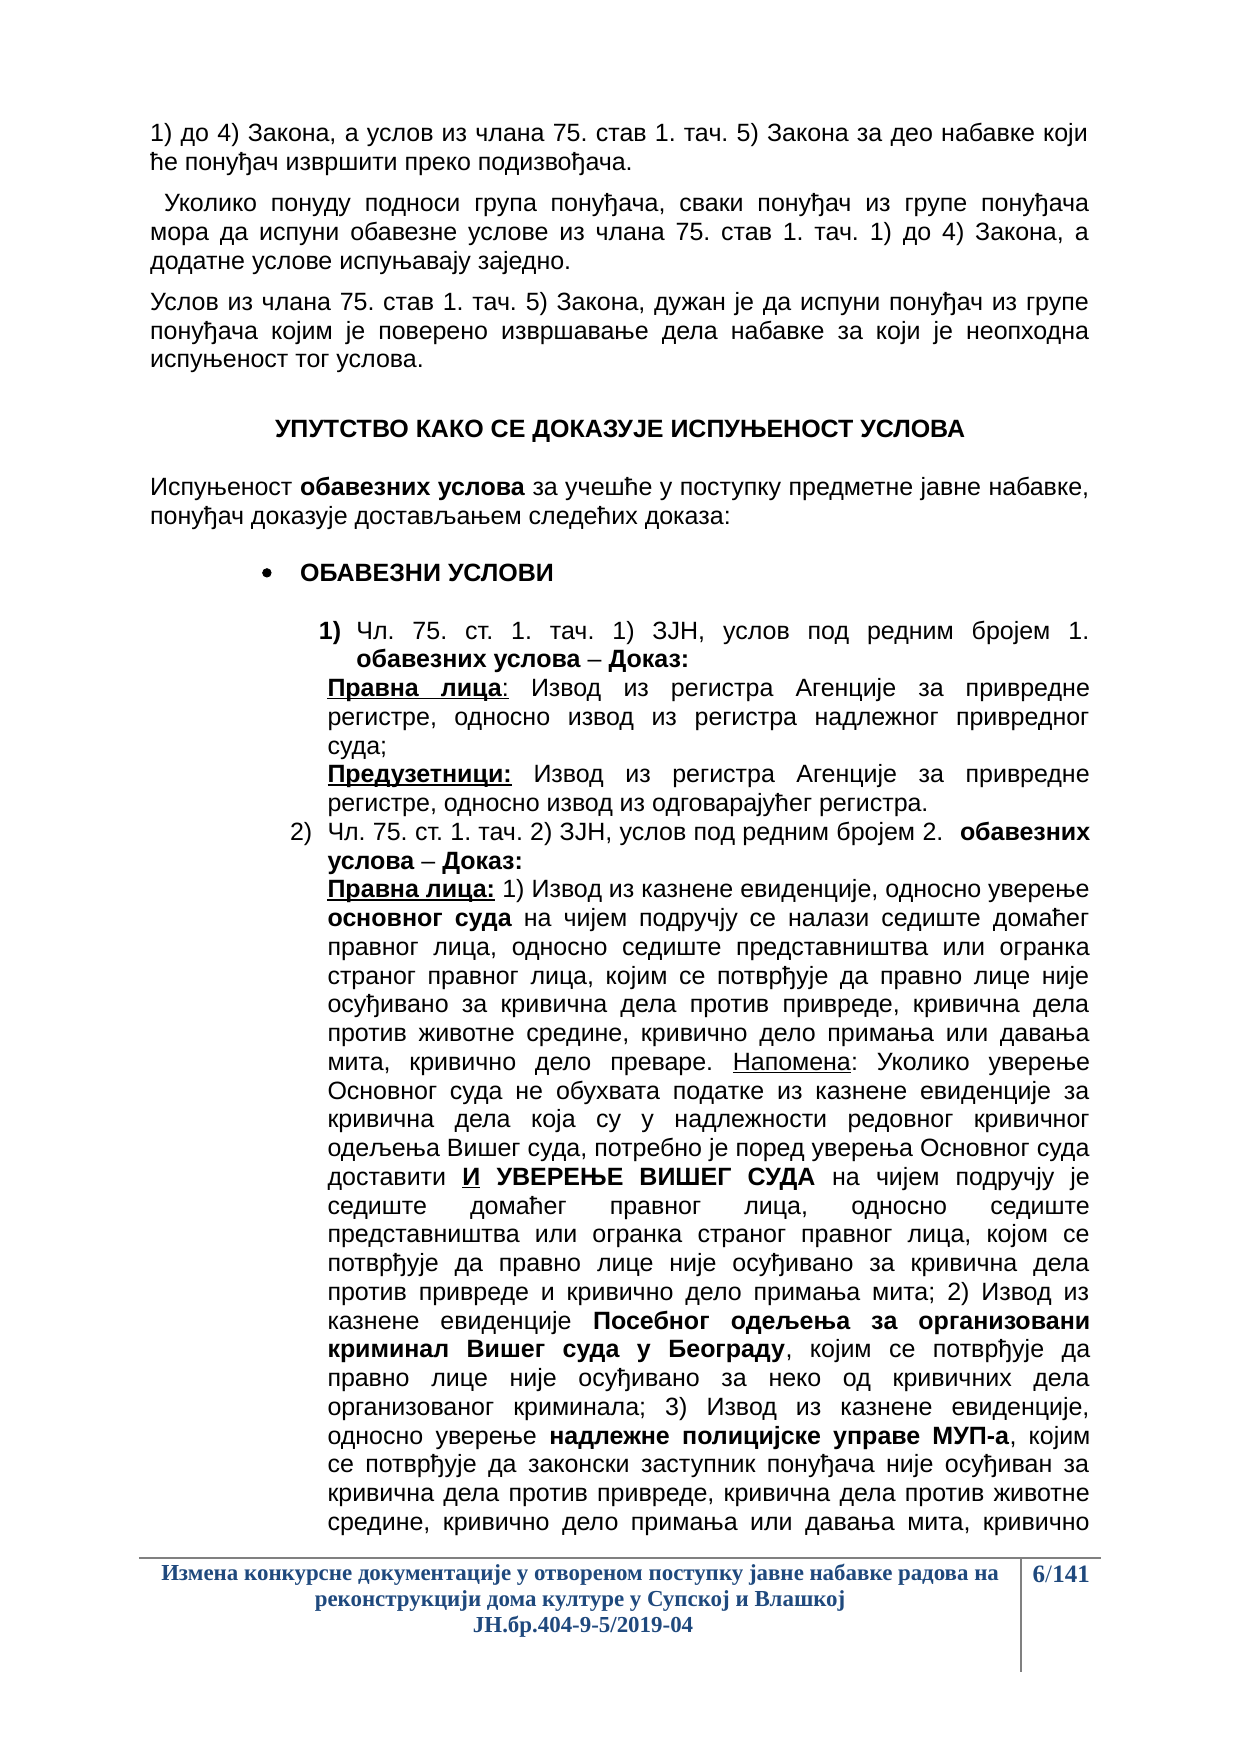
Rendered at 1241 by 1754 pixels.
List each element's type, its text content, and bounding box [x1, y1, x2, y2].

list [327, 874, 1090, 1536]
list ОБАВЕЗНИ УСЛОВИ [262, 558, 1090, 587]
list Чл. 75. ст. 1. тач. 2) ЗЈН, услов под редним бројем 2. обавезних услова – Доказ: [290, 817, 1090, 874]
list Правна лица: Извод из регистра Агенције за привредне регистре, односно извод из регистра надлежног привредног суда; [327, 673, 1090, 759]
list УПУТСТВО КАКО СЕ ДОКАЗУЈЕ ИСПУЊЕНОСТ УСЛОВА [150, 414, 1090, 443]
text Уколико понуду подноси група понуђача, сваки понуђач из групе понуђача мора да испуни обавезне услове из члана 75. став 1. тач. 1) до 4) Закона, а додатне услове испуњавају заједно. [150, 188, 1090, 274]
list Чл. 75. ст. 1. тач. 1) ЗЈН, услов под редним бројем 1. обавезних услова – Доказ: [319, 616, 1090, 673]
list Испуњеност обавезних услова за учешће у поступку предметне јавне набавке, понуђач доказује достављањем следећих доказа: [150, 472, 1090, 529]
list Предузетници: Извод из регистра Агенције за привредне регистре, односно извод из одговарајућег регистра. [327, 759, 1090, 817]
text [150, 118, 1090, 176]
text Услов из члана 75. став 1. тач. 5) Закона, дужан је да испуни понуђач из групе понуђача којим је поверено извршавање дела набавке за који је неопходна испуњеност тог услова. [150, 287, 1090, 373]
